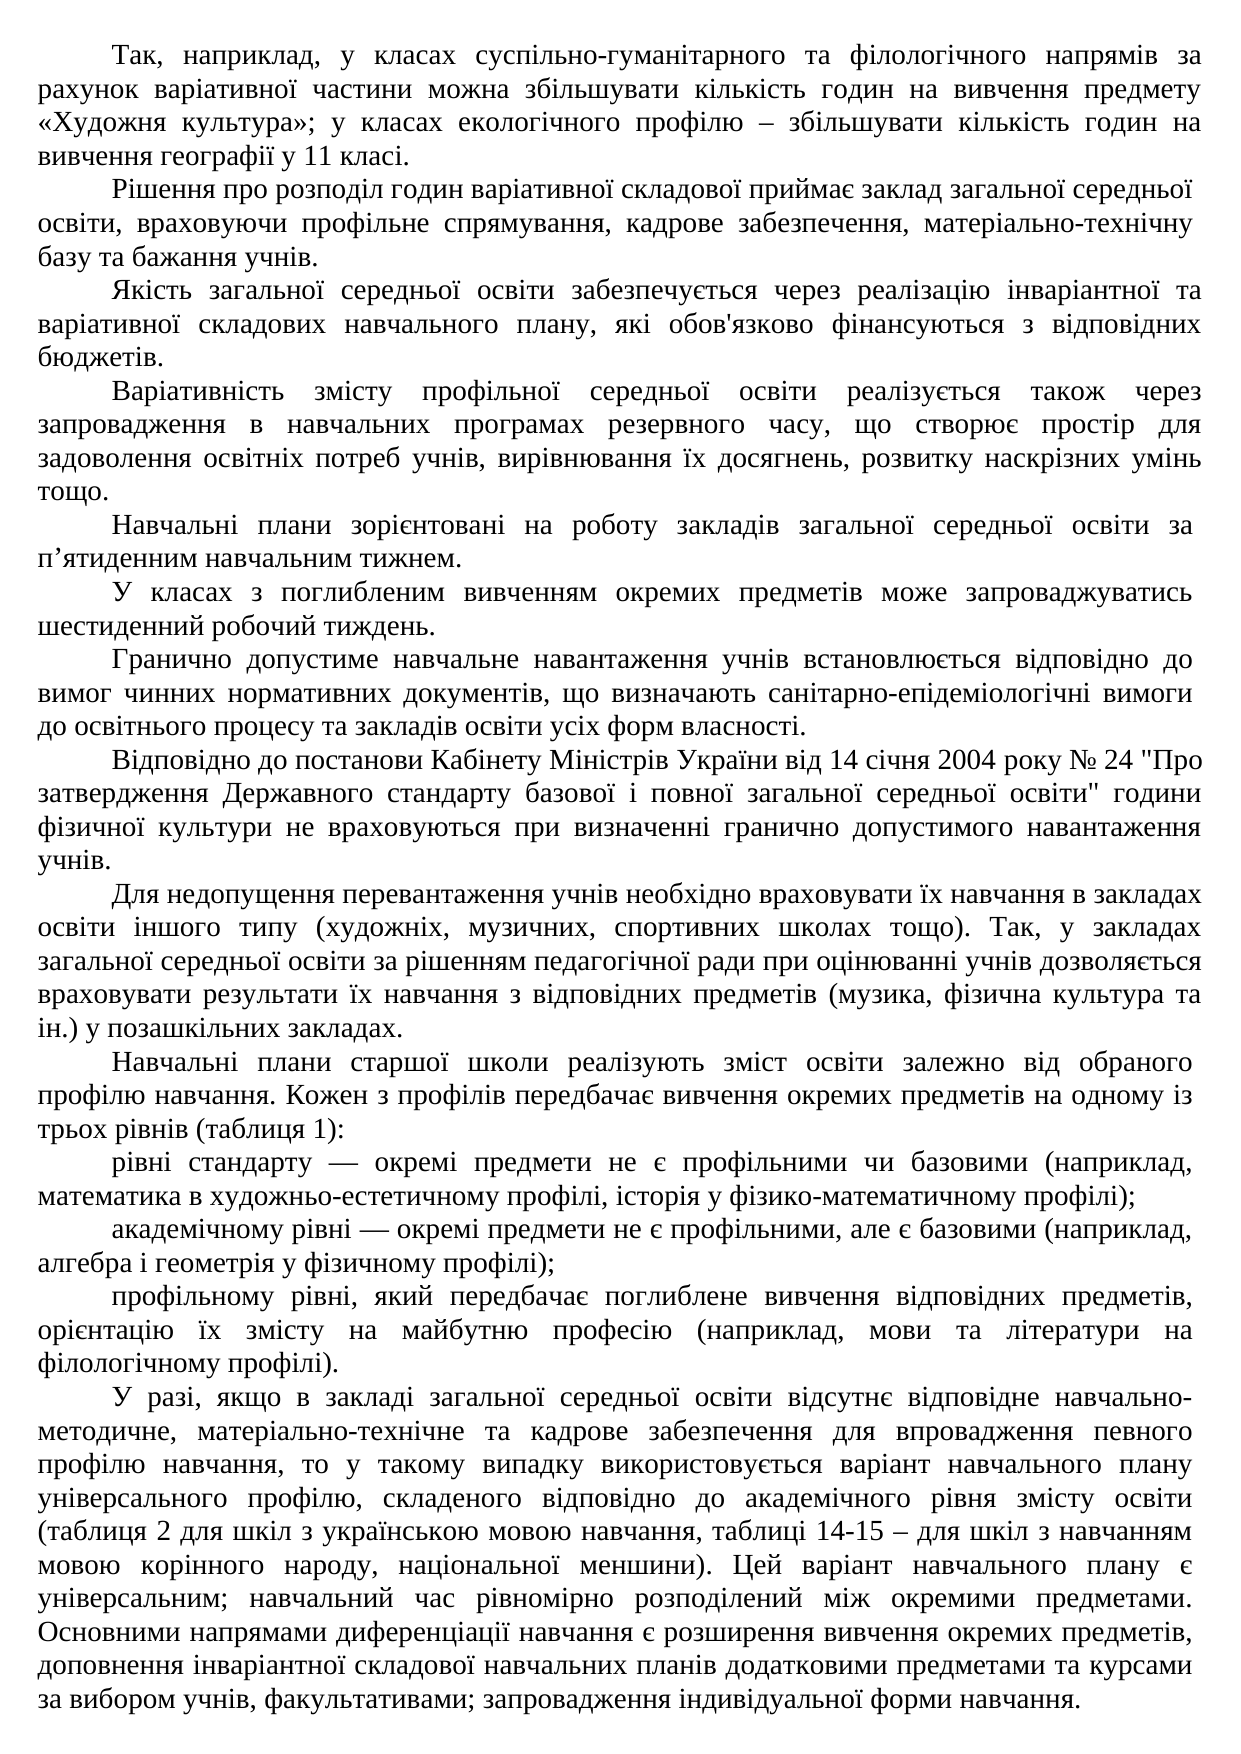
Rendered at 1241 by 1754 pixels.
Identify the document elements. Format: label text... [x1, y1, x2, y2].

text Відповідно до постанови Кабінету Міністрів України від 14 січня 2004 року № 24 "Про затвердження Державного стандарту базової і повної загальної середньої освіти" години фізичної культури не враховуються при визначенні гранично допустимого навантаження учнів. [37, 742, 1203, 876]
text Рішення про розподіл годин варіативної складової приймає заклад загальної середньої освіти, враховуючи профільне спрямування, кадрове забезпечення, матеріально-технічну базу та бажання учнів. [37, 172, 1194, 272]
text Навчальні плани зорієнтовані на роботу закладів загальної середньої освіти за п’ятиденним навчальним тижнем. [37, 507, 1194, 574]
text Так, наприклад, у класах суспільно-гуманітарного та філологічного напрямів за рахунок варіативної частини можна збільшувати кількість годин на вивчення предмету «Художня культура»; у класах екологічного профілю – збільшувати кількість годин на вивчення географії у 11 класі. [37, 37, 1203, 172]
text Якість загальної середньої освіти забезпечується через реалізацію інваріантної та варіативної складових навчального плану, які обов'язково фінансуються з відповідних бюджетів. [37, 272, 1203, 373]
text Для недопущення перевантаження учнів необхідно враховувати їх навчання в закладах освіти іншого типу (художніх, музичних, спортивних школах тощо). Так, у закладах загальної середньої освіти за рішенням педагогічної ради при оцінюванні учнів дозволяється враховувати результати їх навчання з відповідних предметів (музика, фізична культура та ін.) у позашкільних закладах. [37, 876, 1203, 1044]
text профільному рівні, який передбачає поглиблене вивчення відповідних предметів, орієнтацію їх змісту на майбутню професію (наприклад, мови та літератури на філологічному профілі). [37, 1278, 1194, 1379]
text Навчальні плани старшої школи реалізують зміст освіти залежно від обраного профілю навчання. Кожен з профілів передбачає вивчення окремих предметів на одному із трьох рівнів (таблиця 1): [37, 1044, 1194, 1144]
text академічному рівні — окремі предмети не є профільними, але є базовими (наприклад, алгебра і геометрія у фізичному профілі); [37, 1211, 1194, 1278]
text У класах з поглибленим вивченням окремих предметів може запроваджуватись шестиденний робочий тиждень. [37, 574, 1194, 641]
text Варіативність змісту профільної середньої освіти реалізується також через запровадження в навчальних програмах резервного часу, що створює простір для задоволення освітніх потреб учнів, вирівнювання їх досягнень, розвитку наскрізних умінь тощо. [37, 373, 1203, 507]
text У разі, якщо в закладі загальної середньої освіти відсутнє відповідне навчально-методичне, матеріально-технічне та кадрове забезпечення для впровадження певного профілю навчання, то у такому випадку використовується варіант навчального плану універсального профілю, складеного відповідно до академічного рівня змісту освіти (таблиця 2 для шкіл з українською мовою навчання, таблиці 14-15 – для шкіл з навчанням мовою корінного народу, національної меншини). Цей варіант навчального плану є універсальним; навчальний час рівномірно розподілений між окремими предметами. Основними напрямами диференціації навчання є розширення вивчення окремих предметів, доповнення інваріантної складової навчальних планів додатковими предметами та курсами за вибором учнів, факультативами; запровадження індивідуальної форми навчання. [37, 1379, 1194, 1714]
text рівні стандарту — окремі предмети не є профільними чи базовими (наприклад, математика в художньо-естетичному профілі, історія у фізико-математичному профілі); [37, 1144, 1194, 1211]
text Гранично допустиме навчальне навантаження учнів встановлюється відповідно до вимог чинних нормативних документів, що визначають санітарно-епідеміологічні вимоги до освітнього процесу та закладів освіти усіх форм власності. [37, 641, 1194, 742]
